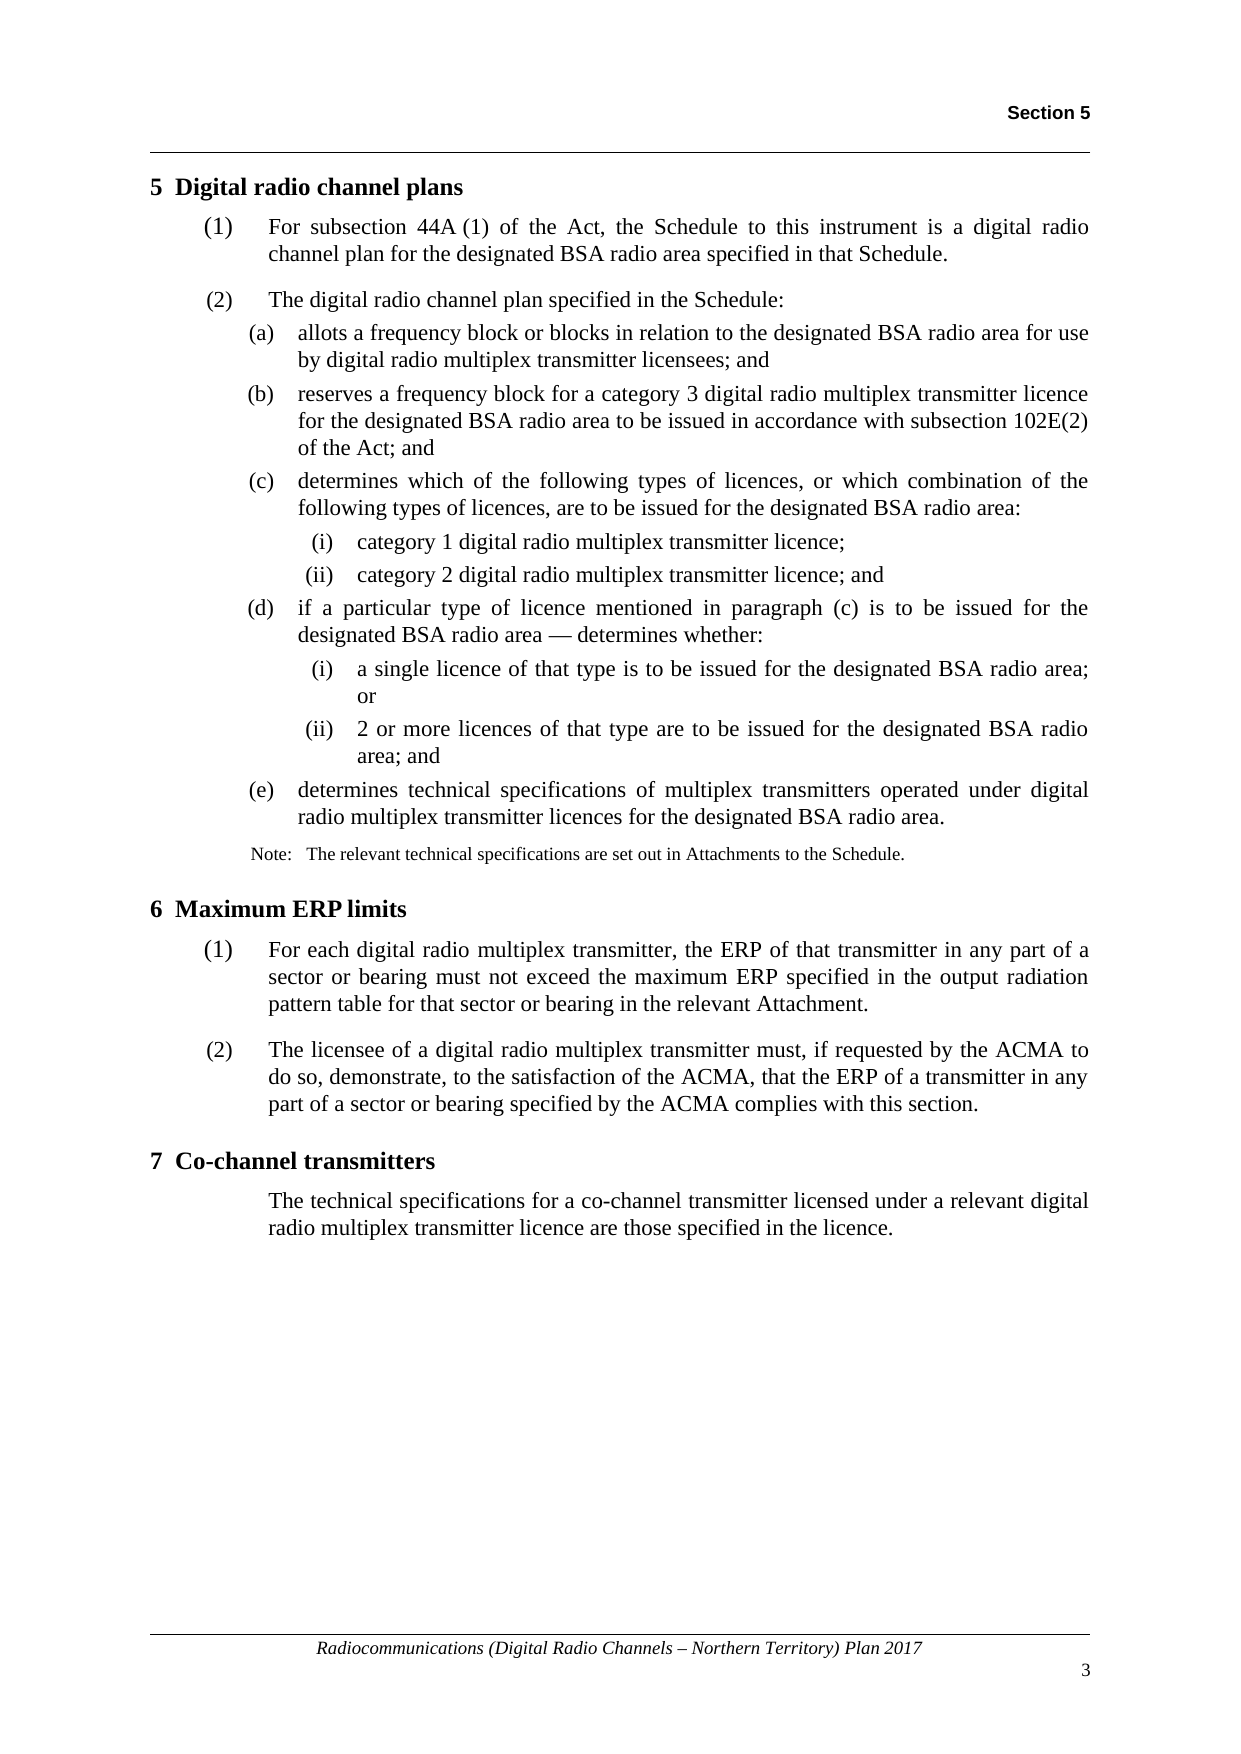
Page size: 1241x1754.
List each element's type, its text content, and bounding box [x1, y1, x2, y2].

text (c) determines which of the following types of licences, or which combination of the following types of licences, are to be issued for the designated BSA radio area: [150, 467, 1090, 521]
text (e) determines technical specifications of multiplex transmitters operated under digital radio multiplex transmitter licences for the designated BSA radio area. [150, 775, 1090, 829]
text (2) The licensee of a digital radio multiplex transmitter must, if requested by the ACMA to do so, demonstrate, to the satisfaction of the ACMA, that the ERP of a transmitter in any part of a sector or bearing specified by the ACMA complies with this section. [150, 1035, 1090, 1117]
text 7 Co-channel transmitters [150, 1146, 1090, 1174]
text 5 Digital radio channel plans [150, 172, 1090, 200]
text (d) if a particular type of licence mentioned in paragraph (c) is to be issued for the designated BSA radio area — determines whether: [150, 594, 1090, 648]
text (i) a single licence of that type is to be issued for the designated BSA radio area; or [150, 654, 1090, 709]
text Note: The relevant technical specifications are set out in Attachments to the Schedule. [250, 842, 1090, 865]
text (i) category 1 digital radio multiplex transmitter licence; [150, 527, 1090, 554]
text 6 Maximum ERP limits [150, 894, 1090, 923]
text (ii) category 2 digital radio multiplex transmitter licence; and [150, 561, 1090, 588]
text (1) For subsection 44A (1) of the Act, the Schedule to this instrument is a digital radio channel plan for the designated BSA radio area specified in that Schedule. [150, 213, 1090, 267]
text (b) reserves a frequency block for a category 3 digital radio multiplex transmitter licence for the designated BSA radio area to be issued in accordance with subsection 102E(2) of the Act; and [150, 379, 1090, 461]
text (a) allots a frequency block or blocks in relation to the designated BSA radio area for use by digital radio multiplex transmitter licensees; and [150, 319, 1090, 373]
text (1) For each digital radio multiplex transmitter, the ERP of that transmitter in any part of a sector or bearing must not exceed the maximum ERP specified in the output radiation pattern table for that sector or bearing in the relevant Attachment. [150, 935, 1090, 1017]
text The technical specifications for a co-channel transmitter licensed under a relevant digital radio multiplex transmitter licence are those specified in the licence. [268, 1187, 1090, 1241]
text (ii) 2 or more licences of that type are to be issued for the designated BSA radio area; and [150, 715, 1090, 769]
text (2) The digital radio channel plan specified in the Schedule: [150, 286, 1090, 313]
